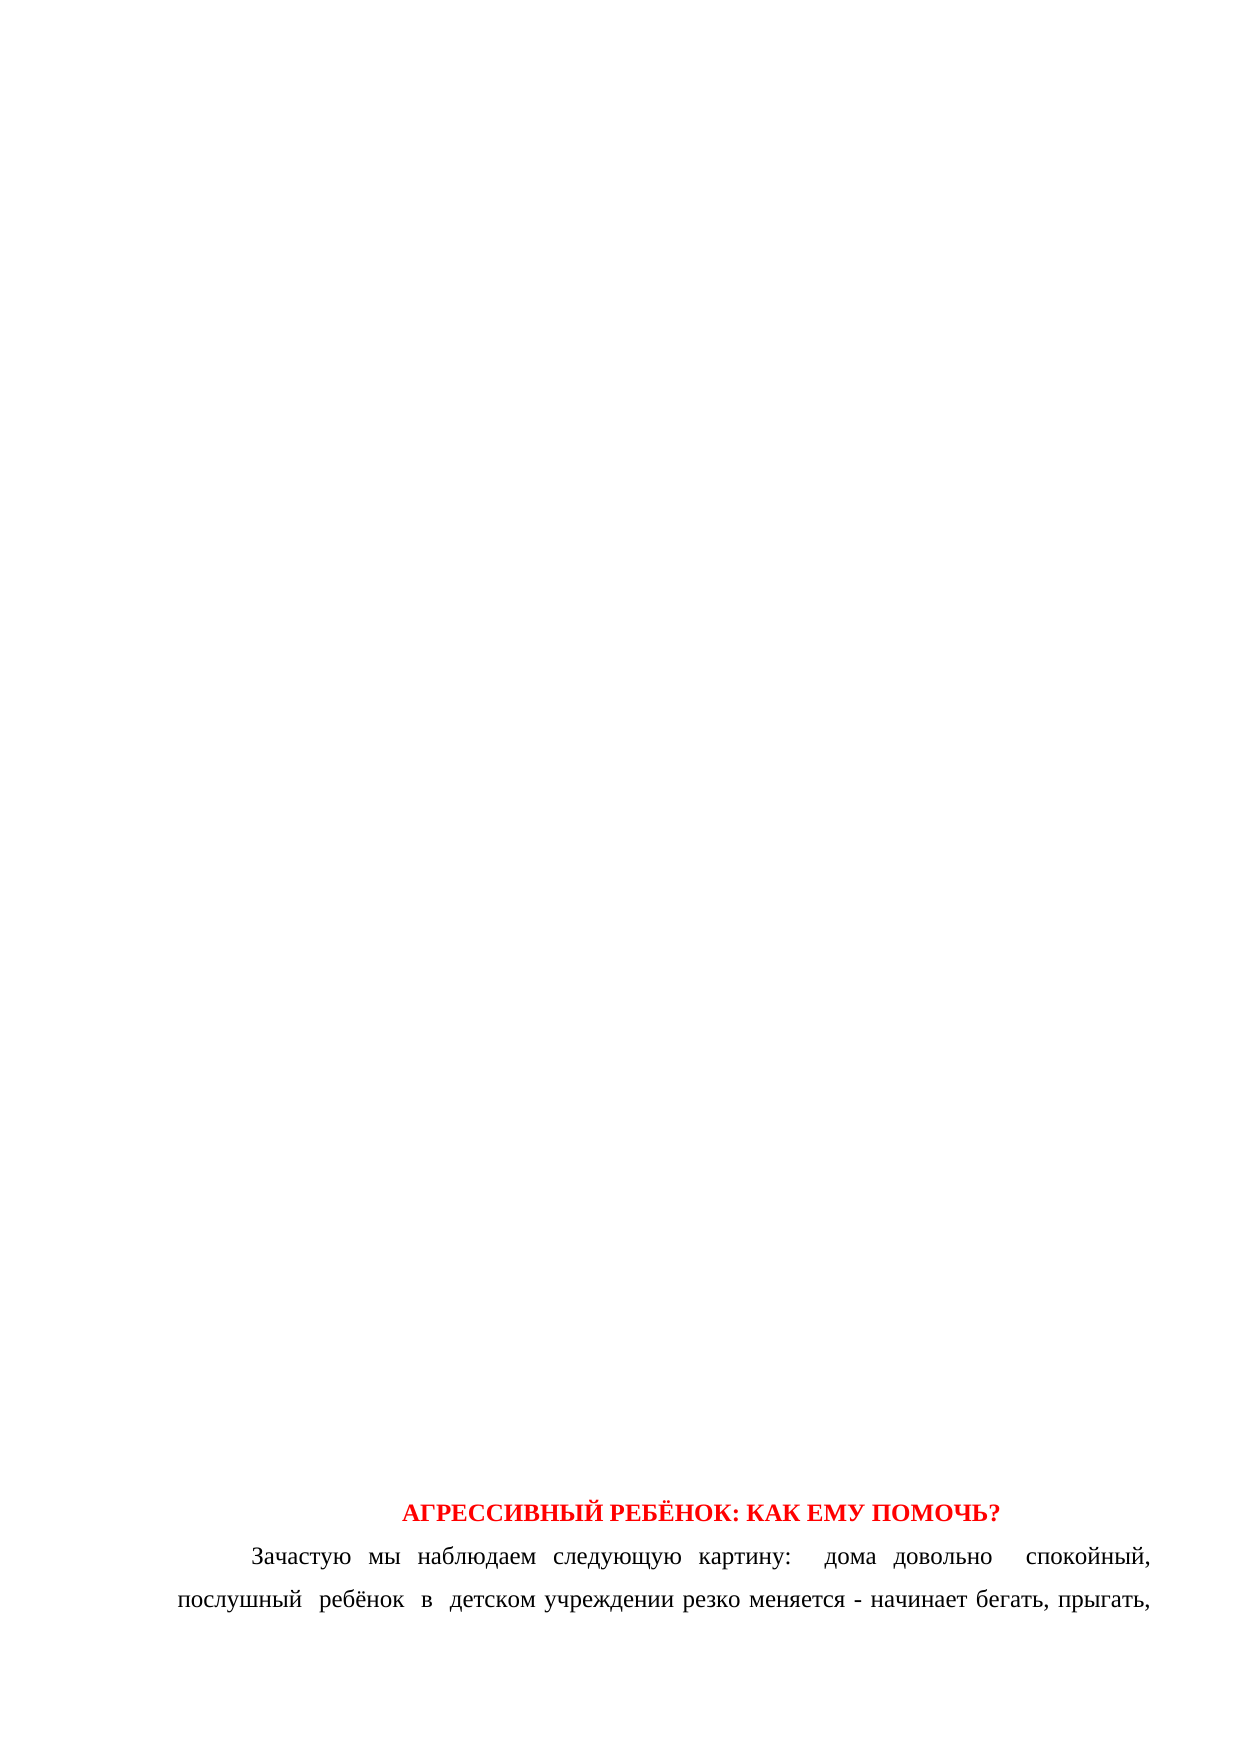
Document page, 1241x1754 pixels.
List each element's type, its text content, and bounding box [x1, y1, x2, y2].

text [177, 1541, 1152, 1613]
text АГРЕССИВНЫЙ РЕБЁНОК: КАК ЕМУ ПОМОЧЬ? [177, 1498, 1152, 1527]
